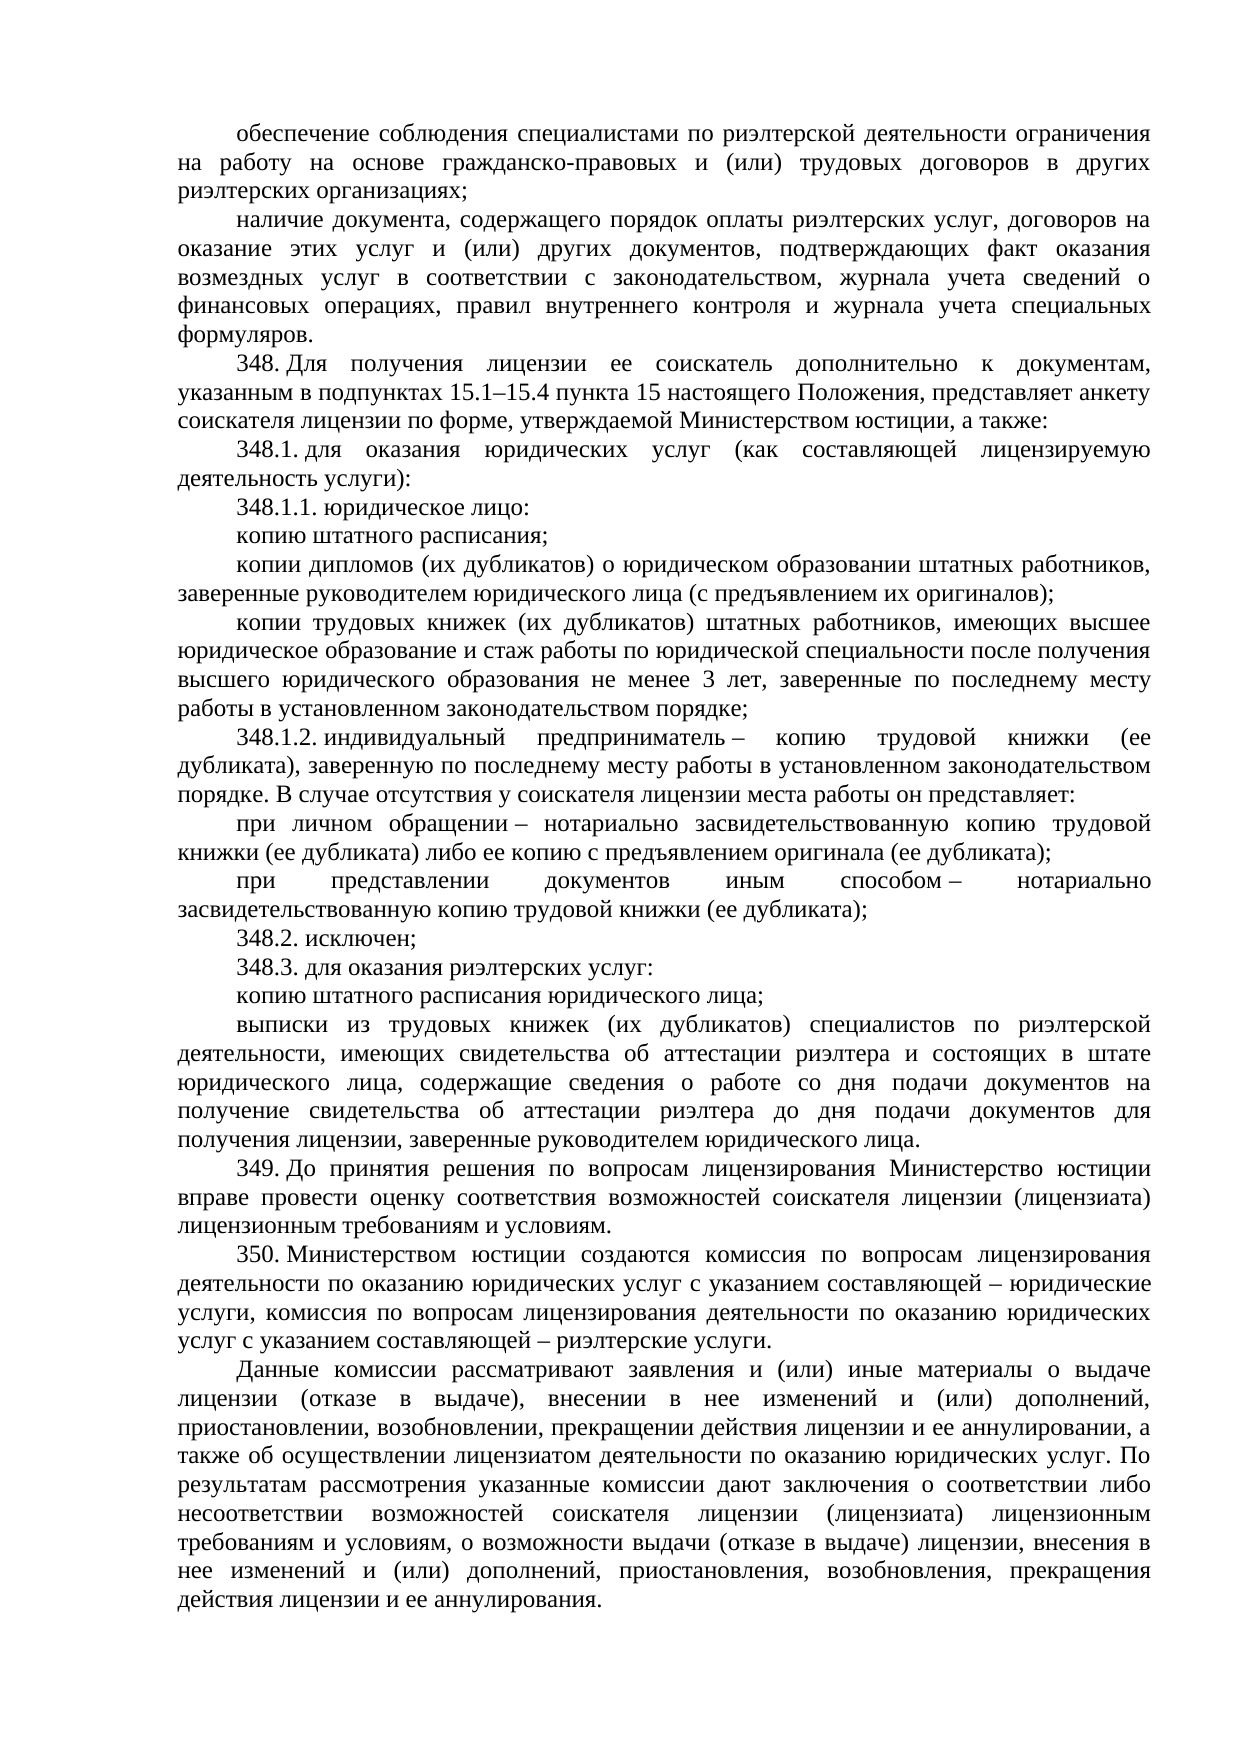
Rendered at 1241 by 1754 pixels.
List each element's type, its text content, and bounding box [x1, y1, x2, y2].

text 350. Министерством юстиции создаются комиссия по вопросам лицензирования деятельности по оказанию юридических услуг с указанием составляющей – юридические услуги, комиссия по вопросам лицензирования деятельности по оказанию юридических услуг с указанием составляющей – риэлтерские услуги. [177, 1239, 1152, 1354]
text 348. Для получения лицензии ее соискатель дополнительно к документам, указанным в подпунктах 15.1–15.4 пункта 15 настоящего Положения, представляет анкету соискателя лицензии по форме, утверждаемой Министерством юстиции, а также: [177, 348, 1152, 434]
text выписки из трудовых книжек (их дубликатов) специалистов по риэлтерской деятельности, имеющих свидетельства об аттестации риэлтера и состоящих в штате юридического лица, содержащие сведения о работе со дня подачи документов на получение свидетельства об аттестации риэлтера до дня подачи документов для получения лицензии, заверенные руководителем юридического лица. [177, 1009, 1152, 1153]
text копию штатного расписания юридического лица; [177, 981, 1152, 1009]
text наличие документа, содержащего порядок оплаты риэлтерских услуг, договоров на оказание этих услуг и (или) других документов, подтверждающих факт оказания возмездных услуг в соответствии с законодательством, журнала учета сведений о финансовых операциях, правил внутреннего контроля и журнала учета специальных формуляров. [177, 204, 1152, 348]
text копии трудовых книжек (их дубликатов) штатных работников, имеющих высшее юридическое образование и стаж работы по юридической специальности после получения высшего юридического образования не менее 3 лет, заверенные по последнему месту работы в установленном законодательством порядке; [177, 607, 1152, 722]
text копии дипломов (их дубликатов) о юридическом образовании штатных работников, заверенные руководителем юридического лица (с предъявлением их оригиналов); [177, 549, 1152, 607]
text при личном обращении – нотариально засвидетельствованную копию трудовой книжки (ее дубликата) либо ее копию с предъявлением оригинала (ее дубликата); [177, 808, 1152, 866]
text 349. До принятия решения по вопросам лицензирования Министерство юстиции вправе провести оценку соответствия возможностей соискателя лицензии (лицензиата) лицензионным требованиям и условиям. [177, 1153, 1152, 1239]
text 348.1. для оказания юридических услуг (как составляющей лицензируемую деятельность услуги): [177, 434, 1152, 492]
text обеспечение соблюдения специалистами по риэлтерской деятельности ограничения на работу на основе гражданско-правовых и (или) трудовых договоров в других риэлтерских организациях; [177, 118, 1152, 204]
text 348.1.1. юридическое лицо: [177, 492, 1152, 521]
text 348.1.2. индивидуальный предприниматель – копию трудовой книжки (ее дубликата), заверенную по последнему месту работы в установленном законодательством порядке. В случае отсутствия у соискателя лицензии места работы он представляет: [177, 722, 1152, 808]
text 348.2. исключен; [177, 923, 1152, 952]
text при представлении документов иным способом – нотариально засвидетельствованную копию трудовой книжки (ее дубликата); [177, 866, 1152, 923]
text Данные комиссии рассматривают заявления и (или) иные материалы о выдаче лицензии (отказе в выдаче), внесении в нее изменений и (или) дополнений, приостановлении, возобновлении, прекращении действия лицензии и ее аннулировании, а также об осуществлении лицензиатом деятельности по оказанию юридических услуг. По результатам рассмотрения указанные комиссии дают заключения о соответствии либо несоответствии возможностей соискателя лицензии (лицензиата) лицензионным требованиям и условиям, о возможности выдачи (отказе в выдаче) лицензии, внесения в нее изменений и (или) дополнений, приостановления, возобновления, прекращения действия лицензии и ее аннулирования. [177, 1354, 1152, 1613]
text копию штатного расписания; [177, 521, 1152, 549]
text 348.3. для оказания риэлтерских услуг: [177, 952, 1152, 981]
